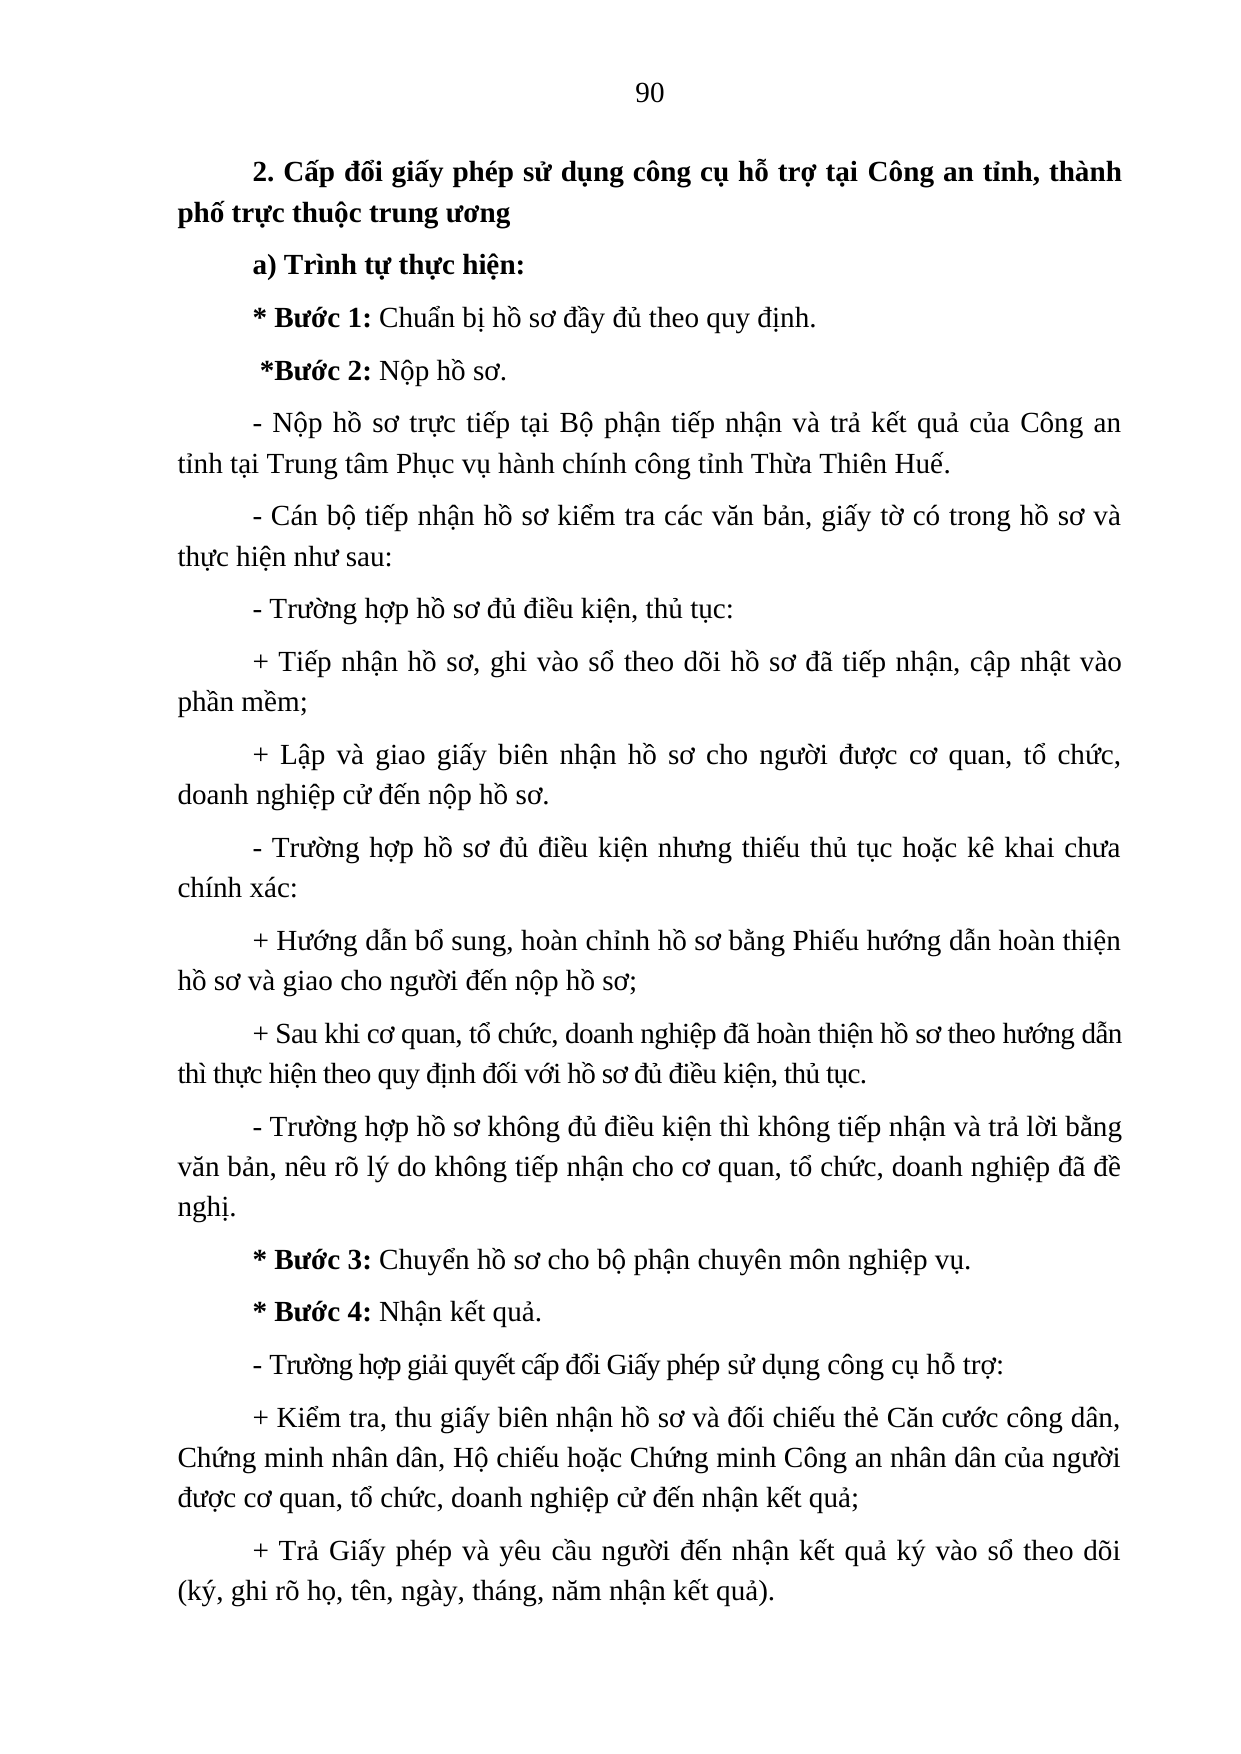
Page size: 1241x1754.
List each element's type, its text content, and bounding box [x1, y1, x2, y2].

text + Sau khi cơ quan, tổ chức, doanh nghiệp đã hoàn thiện hồ sơ theo hướng dẫn thì thực hiện theo quy định đối với hồ sơ đủ điều kiện, thủ tục. [177, 1016, 1122, 1089]
text + Hướng dẫn bổ sung, hoàn chỉnh hồ sơ bằng Phiếu hướng dẫn hoàn thiện hồ sơ và giao cho người đến nộp hồ sơ; [177, 923, 1122, 997]
text - Cán bộ tiếp nhận hồ sơ kiểm tra các văn bản, giấy tờ có trong hồ sơ và thực hiện như sau: [177, 498, 1122, 572]
text - Trường hợp hồ sơ không đủ điều kiện thì không tiếp nhận và trả lời bằng văn bản, nêu rõ lý do không tiếp nhận cho cơ quan, tổ chức, doanh nghiệp đã đề nghị. [177, 1109, 1122, 1223]
text + Kiểm tra, thu giấy biên nhận hồ sơ và đối chiếu thẻ Căn cước công dân, Chứng minh nhân dân, Hộ chiếu hoặc Chứng minh Công an nhân dân của người được cơ quan, tổ chức, doanh nghiệp cử đến nhận kết quả; [177, 1400, 1122, 1514]
text - Trường hợp giải quyết cấp đổi Giấy phép sử dụng công cụ hỗ trợ: [177, 1347, 1122, 1381]
text + Lập và giao giấy biên nhận hồ sơ cho người được cơ quan, tổ chức, doanh nghiệp cử đến nộp hồ sơ. [177, 737, 1122, 811]
text + Tiếp nhận hồ sơ, ghi vào sổ theo dõi hồ sơ đã tiếp nhận, cập nhật vào phần mềm; [177, 644, 1122, 718]
text *Bước 2: Nộp hồ sơ. [177, 353, 1122, 386]
text * Bước 1: Chuẩn bị hồ sơ đầy đủ theo quy định. [177, 300, 1122, 334]
text - Trường hợp hồ sơ đủ điều kiện nhưng thiếu thủ tục hoặc kê khai chưa chính xác: [177, 830, 1122, 904]
text * Bước 3: Chuyển hồ sơ cho bộ phận chuyên môn nghiệp vụ. [177, 1242, 1122, 1275]
text + Trả Giấy phép và yêu cầu người đến nhận kết quả ký vào sổ theo dõi (ký, ghi rõ họ, tên, ngày, tháng, năm nhận kết quả). [177, 1533, 1122, 1607]
text - Trường hợp hồ sơ đủ điều kiện, thủ tục: [177, 591, 1122, 625]
text 2. Cấp đổi giấy phép sử dụng công cụ hỗ trợ tại Công an tỉnh, thành phố trực thuộc trung ương [177, 154, 1122, 228]
text a) Trình tự thực hiện: [177, 247, 1122, 281]
text * Bước 4: Nhận kết quả. [177, 1294, 1122, 1328]
text - Nộp hồ sơ trực tiếp tại Bộ phận tiếp nhận và trả kết quả của Công an tỉnh tại Trung tâm Phục vụ hành chính công tỉnh Thừa Thiên Huế. [177, 406, 1122, 479]
